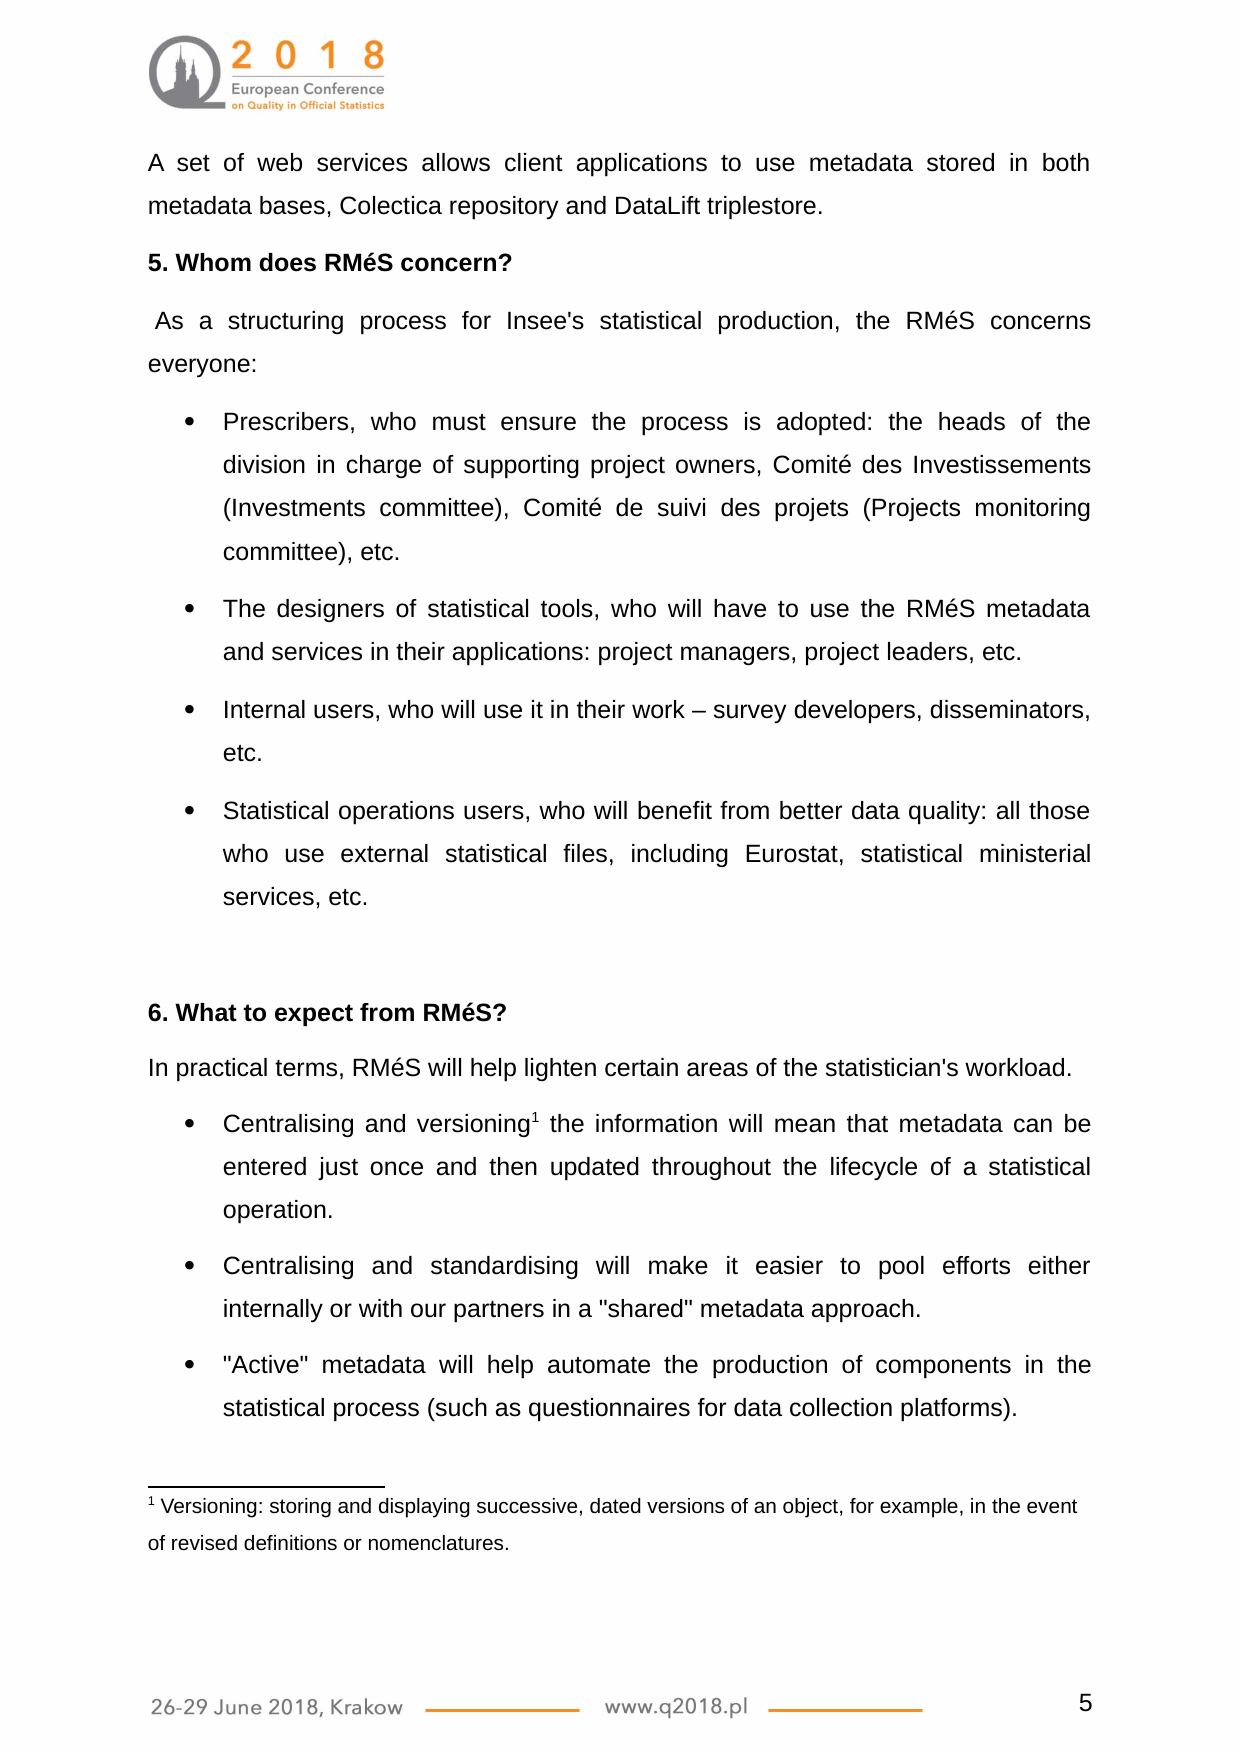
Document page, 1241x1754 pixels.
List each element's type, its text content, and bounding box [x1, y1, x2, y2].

list Centralising and versioning the information will mean that metadata can be entered just once and then updated throughout the lifecycle of a statistical operation. [185, 1109, 1093, 1224]
list Prescribers, who must ensure the process is adopted: the heads of the division in charge of supporting project owners, Comité des Investissements (Investments committee), Comité de suivi des projets (Projects monitoring committee), etc. [185, 407, 1093, 565]
text As a structuring process for Insee's statistical production, the RMéS concerns everyone: [148, 306, 1093, 378]
list Internal users, who will use it in their work – survey developers, disseminators, etc. [185, 695, 1093, 767]
text 6. What to expect from RMéS? [148, 998, 1093, 1027]
list The designers of statistical tools, who will have to use the RMéS metadata and services in their applications: project managers, project leaders, etc. [185, 594, 1093, 666]
list Statistical operations users, who will benefit from better data quality: all those who use external statistical files, including Eurostat, statistical ministerial services, etc. [185, 796, 1093, 911]
text In practical terms, RMéS will help lighten certain areas of the statistician's workload. [148, 1053, 1093, 1082]
text 5. Whom does RMéS concern? [148, 248, 1093, 277]
list "Active" metadata will help automate the production of components in the statistical process (such as questionnaires for data collection platforms). [185, 1350, 1093, 1422]
text A set of web services allows client applications to use metadata stored in both metadata bases, Colectica repository and DataLift triplestore. [148, 148, 1093, 219]
list Centralising and standardising will make it easier to pool efforts either internally or with our partners in a "shared" metadata approach. [185, 1251, 1093, 1323]
picture [0, 0, 1240, 1754]
